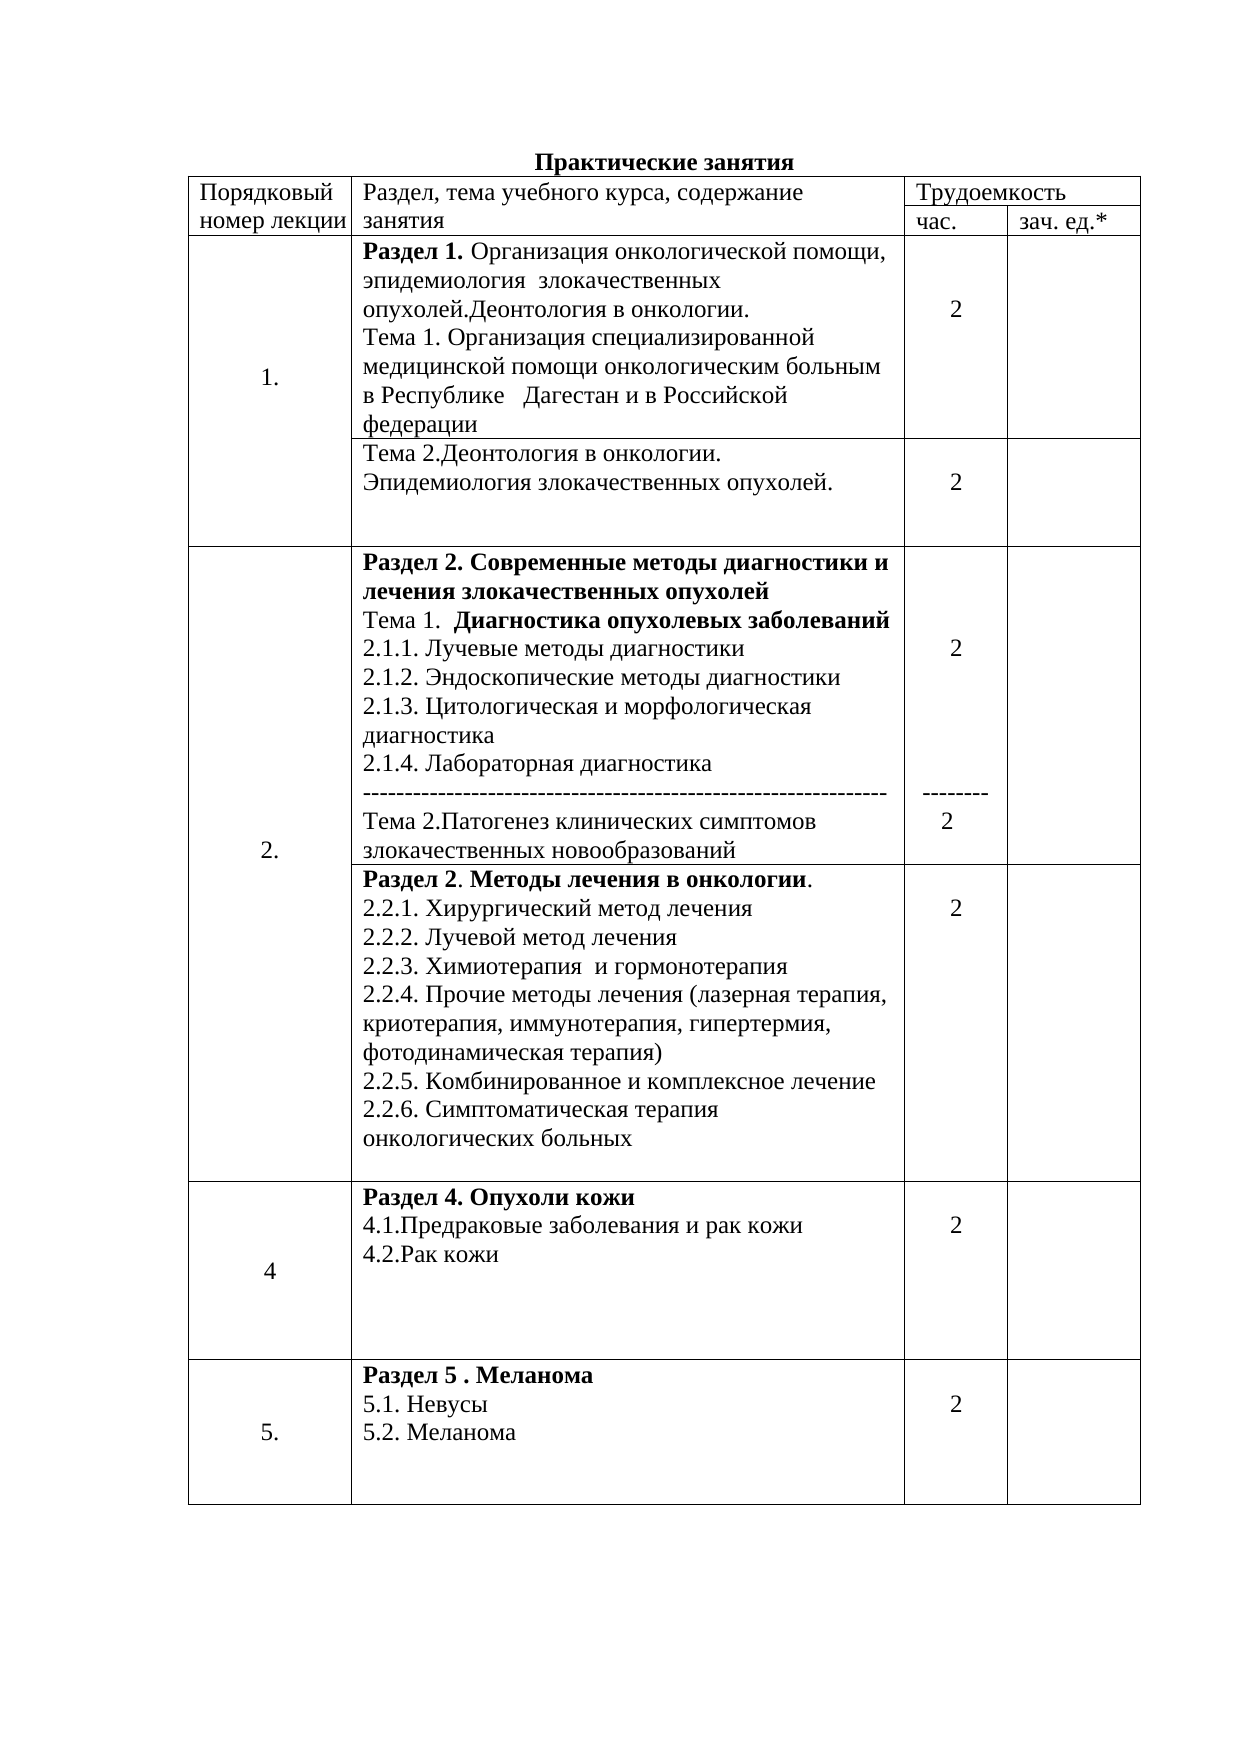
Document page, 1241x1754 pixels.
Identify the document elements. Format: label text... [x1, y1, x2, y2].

table_cell Раздел 2. Методы лечения в онкологии. 2.2.1. Хирургический метод лечения 2.2.2. Лучевой метод лечения 2.2.3. Химиотерапия и гормонотерапия 2.2.4. Прочие методы лечения (лазерная терапия, криотерапия, иммунотерапия, гипертермия, фотодинамическая терапия) 2.2.5. Комбинированное и комплексное лечение 2.2.6. Симптоматическая терапия онкологических больных [352, 865, 904, 1181]
table_cell [1008, 236, 1140, 437]
table_cell 2 [905, 439, 1007, 546]
table_cell 2 [905, 865, 1007, 1181]
table_header Раздел, тема учебного курса, содержание занятия [352, 177, 904, 235]
table_cell [1008, 439, 1140, 546]
table_cell Тема 2.Деонтология в онкологии. Эпидемиология злокачественных опухолей. [352, 439, 904, 546]
table_header Порядковый номер лекции [189, 177, 351, 235]
table_cell Раздел 4. Опухоли кожи 4.1.Предраковые заболевания и рак кожи 4.2.Рак кожи [352, 1182, 904, 1359]
table_cell 2 [905, 236, 1007, 437]
table_cell [1008, 1182, 1140, 1359]
table_cell 2 [905, 1182, 1007, 1359]
table_cell Раздел 1. Организация онкологической помощи, эпидемиология злокачественных опухолей.Деонтология в онкологии. Тема 1. Организация специализированной медицинской помощи онкологическим больным в Республике Дагестан и в Российской федерации [352, 236, 904, 437]
table_cell [1008, 547, 1140, 863]
table_cell час. [905, 206, 1007, 235]
table_cell 2 [905, 1360, 1007, 1504]
table_cell 2. [189, 547, 351, 1181]
table_cell зач. ед.* [1008, 206, 1140, 235]
table_cell Раздел 5 . Меланома 5.1. Невусы 5.2. Меланома [352, 1360, 904, 1504]
table_cell 4 [189, 1182, 351, 1359]
table_cell 1. [189, 236, 351, 546]
table_header Трудоемкость [905, 177, 1140, 205]
table_cell Раздел 2. Современные методы диагностики и лечения злокачественных опухолей Тема 1. Диагностика опухолевых заболеваний 2.1.1. Лучевые методы диагностики 2.1.2. Эндоскопические методы диагностики 2.1.3. Цитологическая и морфологическая диагностика 2.1.4. Лабораторная диагностика --------------------------------------------------------------- Тема 2.Патогенез клинических симптомов злокачественных новообразований [352, 547, 904, 863]
text Практические занятия [177, 147, 1152, 176]
table_cell 5. [189, 1360, 351, 1504]
table_cell 2 -------- 2 [905, 547, 1007, 863]
table_cell [1008, 865, 1140, 1181]
table_cell [1008, 1360, 1140, 1504]
